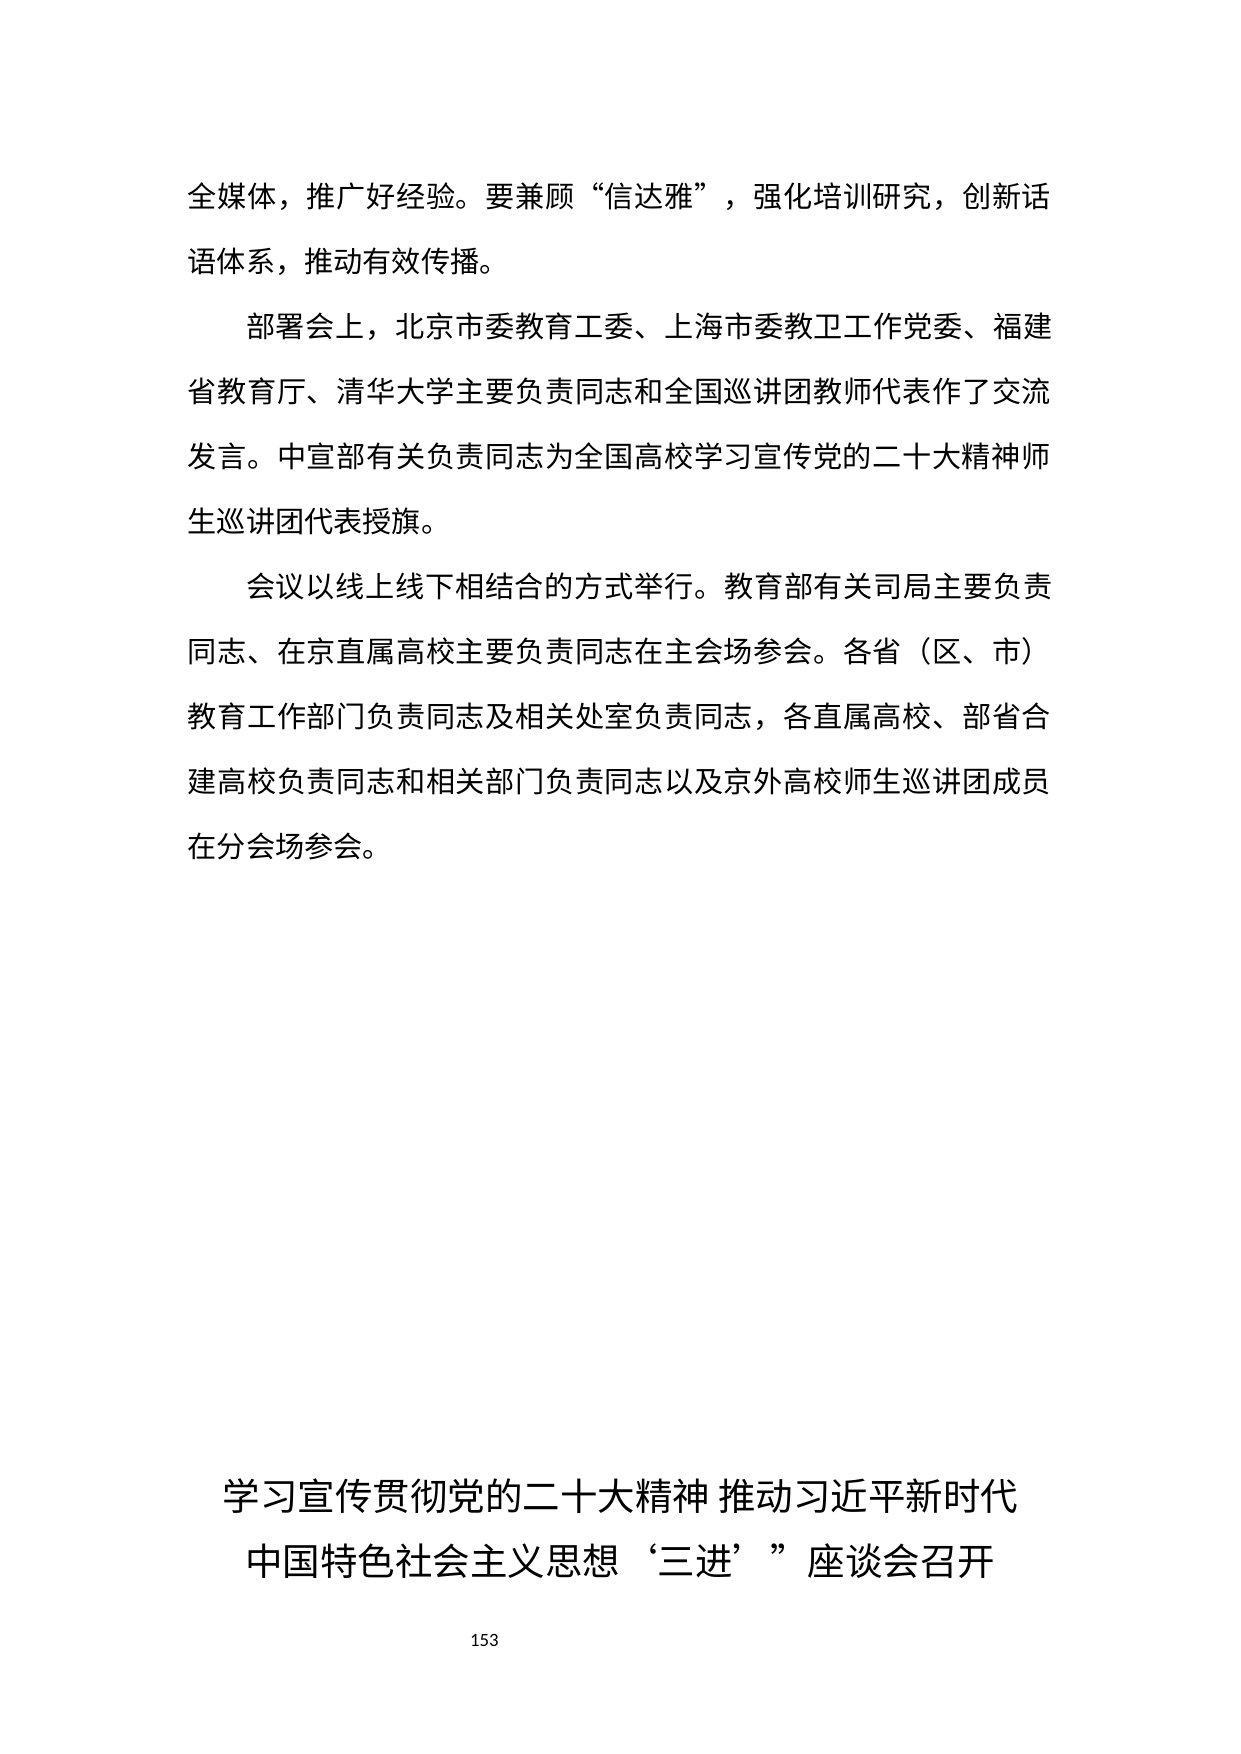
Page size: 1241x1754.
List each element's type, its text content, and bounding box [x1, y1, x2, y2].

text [187, 162, 1053, 292]
text 学习宣传贯彻党的二十大精神 推动习近平新时代 [187, 1462, 1053, 1527]
text 会议以线上线下相结合的方式举行。教育部有关司局主要负责同志、在京直属高校主要负责同志在主会场参会。各省（区、市）教育工作部门负责同志及相关处室负责同志，各直属高校、部省合建高校负责同志和相关部门负责同志以及京外高校师生巡讲团成员在分会场参会。 [187, 552, 1053, 877]
text 中国特色社会主义思想‘三进’”座谈会召开 [187, 1527, 1053, 1592]
text 部署会上，北京市委教育工委、上海市委教卫工作党委、福建省教育厅、清华大学主要负责同志和全国巡讲团教师代表作了交流发言。中宣部有关负责同志为全国高校学习宣传党的二十大精神师生巡讲团代表授旗。 [187, 292, 1053, 552]
